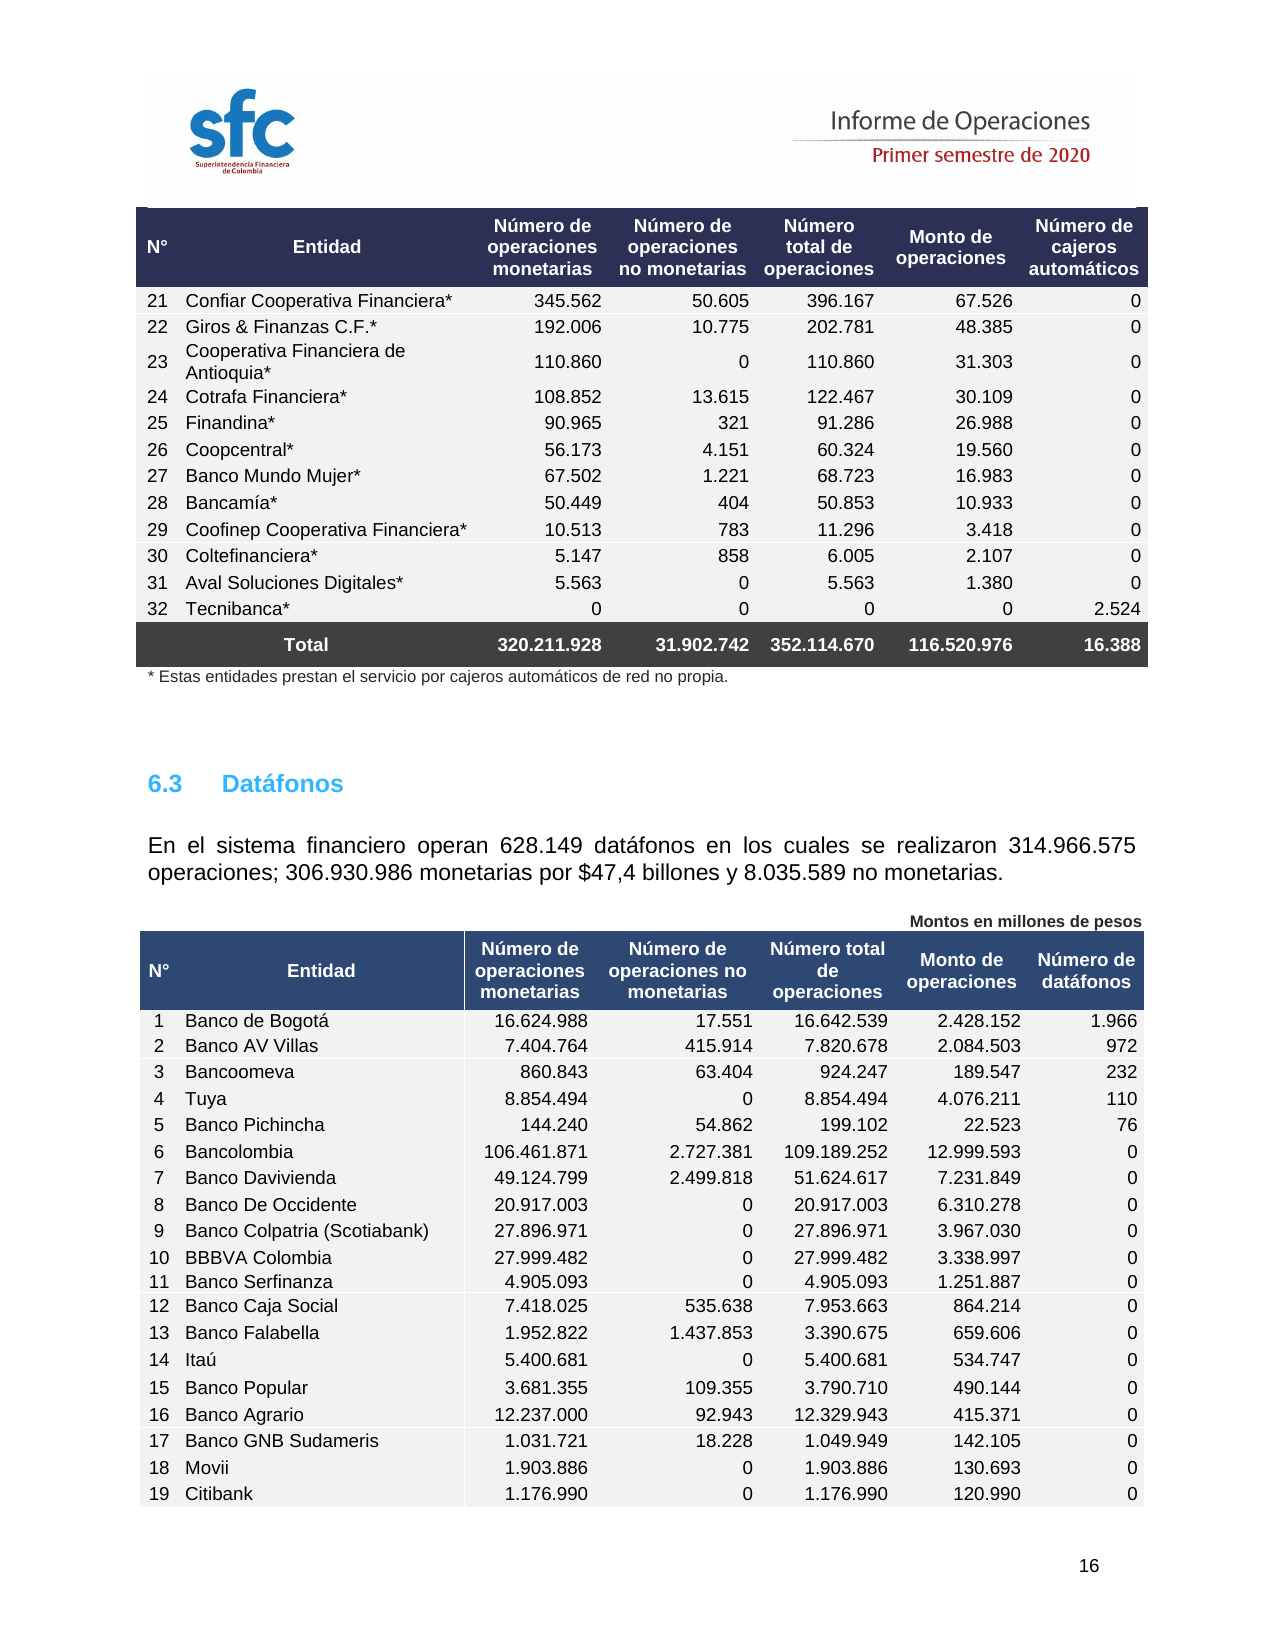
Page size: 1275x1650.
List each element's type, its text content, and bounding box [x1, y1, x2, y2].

table_cell 320.211.928 [476, 622, 609, 667]
table_cell 4.905.093 [760, 1271, 895, 1292]
table_cell 50.605 [609, 287, 756, 313]
table_cell 90.965 [476, 410, 609, 436]
table_cell 91.286 [756, 410, 882, 436]
table_cell 18.228 [595, 1428, 760, 1454]
table_cell 0 [1028, 1428, 1144, 1454]
table_cell 0 [1020, 489, 1148, 516]
table_cell 109.355 [595, 1374, 760, 1401]
table_cell 199.102 [760, 1112, 895, 1138]
table_cell Tecnibanca* [178, 596, 476, 622]
table_cell Banco Pichincha [178, 1112, 464, 1138]
table_cell 415.371 [895, 1401, 1028, 1427]
table_cell 29 [136, 516, 178, 542]
table_cell 415.914 [595, 1032, 760, 1058]
table_cell 0 [756, 596, 882, 622]
table_cell 0 [1028, 1244, 1144, 1271]
table_cell 535.638 [595, 1293, 760, 1319]
table_cell Banco De Occidente [178, 1191, 464, 1218]
table_cell 1.176.990 [465, 1481, 595, 1507]
table_cell 7.404.764 [465, 1032, 595, 1058]
table_cell 4.076.211 [895, 1085, 1028, 1112]
table_cell Cooperativa Financiera de Antioquia* [178, 340, 476, 383]
table_cell 116.520.976 [882, 622, 1020, 667]
table_cell 21 [136, 287, 178, 313]
table_cell Banco Mundo Mujer* [178, 463, 476, 489]
table_cell 2.084.503 [895, 1032, 1028, 1058]
table_cell 51.624.617 [760, 1165, 895, 1191]
table_cell Coofinep Cooperativa Financiera* [178, 516, 476, 542]
table_cell 48.385 [882, 314, 1020, 340]
table_cell 22.523 [895, 1112, 1028, 1138]
table_cell 17.551 [595, 1010, 760, 1032]
table_cell 0 [1020, 516, 1148, 542]
table_cell 31 [136, 569, 178, 596]
table_cell 12.237.000 [465, 1401, 595, 1427]
table_cell 192.006 [476, 314, 609, 340]
table_cell 5.563 [756, 569, 882, 596]
table_cell 0 [609, 596, 756, 622]
table_cell Aval Soluciones Digitales* [178, 569, 476, 596]
table_cell 13.615 [609, 383, 756, 410]
table_cell 54.862 [595, 1112, 760, 1138]
table_cell 232 [1028, 1059, 1144, 1085]
table_cell 110.860 [756, 340, 882, 383]
table_cell 32 [136, 596, 178, 622]
table_cell 1.903.886 [760, 1454, 895, 1481]
table_cell 16 [140, 1401, 178, 1427]
table_cell 0 [882, 596, 1020, 622]
table_cell 11.296 [756, 516, 882, 542]
table_cell 8.854.494 [760, 1085, 895, 1112]
table_cell 321 [609, 410, 756, 436]
table_header Número de datáfonos [1028, 931, 1144, 1010]
table_cell Banco GNB Sudameris [178, 1428, 464, 1454]
table_cell 0 [595, 1085, 760, 1112]
table_cell 76 [1028, 1112, 1144, 1138]
table_cell 67.502 [476, 463, 609, 489]
table_cell 0 [1020, 569, 1148, 596]
table_cell 0 [1020, 287, 1148, 313]
table_cell 27.999.482 [465, 1244, 595, 1271]
table_cell 12 [140, 1293, 178, 1319]
table_cell 0 [1028, 1401, 1144, 1427]
table_cell 9 [140, 1218, 178, 1244]
table_cell 2.524 [1020, 596, 1148, 622]
table_cell 7.820.678 [760, 1032, 895, 1058]
table_cell 0 [1028, 1346, 1144, 1374]
table_header Número de operaciones monetarias [476, 208, 609, 287]
table_cell 0 [1020, 410, 1148, 436]
table_header N° [140, 931, 178, 1010]
table_cell 24 [136, 383, 178, 410]
table_header Número de cajeros automáticos [1020, 207, 1148, 287]
table_cell Coopcentral* [178, 436, 476, 463]
table_cell BBBVA Colombia [178, 1244, 464, 1271]
table_cell 0 [609, 340, 756, 383]
table_cell 8.854.494 [465, 1085, 595, 1112]
table_cell 56.173 [476, 436, 609, 463]
table_cell 110.860 [476, 340, 609, 383]
table_cell 144.240 [465, 1112, 595, 1138]
table_cell 22 [136, 314, 178, 340]
table_cell 60.324 [756, 436, 882, 463]
table_cell 3 [140, 1059, 178, 1085]
table_cell 189.547 [895, 1059, 1028, 1085]
table_cell Coltefinanciera* [178, 543, 476, 569]
table_cell 110 [1028, 1085, 1144, 1112]
table_cell 106.461.871 [465, 1138, 595, 1165]
table_header Número de operaciones no monetarias [609, 208, 756, 287]
table_cell 10.775 [609, 314, 756, 340]
table_cell Total [136, 622, 476, 667]
table_cell 1.437.853 [595, 1319, 760, 1346]
table_cell 3.967.030 [895, 1218, 1028, 1244]
table_cell 3.390.675 [760, 1319, 895, 1346]
table_cell 20.917.003 [760, 1191, 895, 1218]
table_cell 0 [595, 1481, 760, 1507]
table_cell 0 [595, 1454, 760, 1481]
table_cell 4.151 [609, 436, 756, 463]
table_cell 8 [140, 1191, 178, 1218]
table_cell 27.896.971 [465, 1218, 595, 1244]
table_cell 0 [1028, 1293, 1144, 1319]
table_cell 1 [140, 1010, 178, 1032]
table_cell 5.563 [476, 569, 609, 596]
table_cell Bancoomeva [178, 1059, 464, 1085]
table_cell Finandina* [178, 410, 476, 436]
table_cell 6 [140, 1138, 178, 1165]
table_cell Banco Caja Social [178, 1293, 464, 1319]
table_header Monto de operaciones [895, 931, 1028, 1010]
table_cell 142.105 [895, 1428, 1028, 1454]
table_cell 3.338.997 [895, 1244, 1028, 1271]
table_header Número de operaciones no monetarias [595, 931, 760, 1010]
table_cell 0 [595, 1271, 760, 1292]
table_header Entidad [178, 208, 476, 287]
table_cell 122.467 [756, 383, 882, 410]
table_cell 7 [140, 1165, 178, 1191]
table_cell 5.400.681 [760, 1346, 895, 1374]
table_cell 108.852 [476, 383, 609, 410]
table_cell 0 [595, 1191, 760, 1218]
text En el sistema financiero operan 628.149 datáfonos en los cuales se realizaron 314.966.575 operaciones; 306.930.986 monetarias por $47,4 billones y 8.035.589 no monetarias. [148, 832, 1137, 885]
table_cell 2.428.152 [895, 1010, 1028, 1032]
table_cell 0 [1020, 340, 1148, 383]
table_cell 4.905.093 [465, 1271, 595, 1292]
table_cell 0 [1020, 436, 1148, 463]
table_cell 68.723 [756, 463, 882, 489]
table_cell 50.449 [476, 489, 609, 516]
table_cell 1.176.990 [760, 1481, 895, 1507]
table_cell 1.221 [609, 463, 756, 489]
table_cell Banco Colpatria (Scotiabank) [178, 1218, 464, 1244]
table_cell 16.388 [1020, 622, 1148, 667]
table_cell 0 [1028, 1138, 1144, 1165]
table_cell 17 [140, 1428, 178, 1454]
table_cell Banco Popular [178, 1374, 464, 1401]
table_cell 120.990 [895, 1481, 1028, 1507]
list Datáfonos [148, 769, 1137, 797]
table_cell Citibank [178, 1481, 464, 1507]
table_cell 1.966 [1028, 1010, 1144, 1032]
table_cell 10.513 [476, 516, 609, 542]
table_cell 0 [1020, 543, 1148, 569]
table_cell 0 [609, 569, 756, 596]
table_cell 3.790.710 [760, 1374, 895, 1401]
table_cell Banco AV Villas [178, 1032, 464, 1058]
table_cell 0 [595, 1218, 760, 1244]
table_cell 1.952.822 [465, 1319, 595, 1346]
table_cell 860.843 [465, 1059, 595, 1085]
text Montos en millones de pesos [811, 911, 1166, 931]
table_cell 7.231.849 [895, 1165, 1028, 1191]
table_cell 659.606 [895, 1319, 1028, 1346]
table_cell 19 [140, 1481, 178, 1507]
table_cell 345.562 [476, 287, 609, 313]
table_cell Confiar Cooperativa Financiera* [178, 287, 476, 313]
table_header N° [136, 207, 178, 287]
table_cell 10.933 [882, 489, 1020, 516]
table_cell Cotrafa Financiera* [178, 383, 476, 410]
table_header Número total de operaciones [760, 931, 895, 1010]
table_cell 1.049.949 [760, 1428, 895, 1454]
table_cell 27 [136, 463, 178, 489]
table_cell 7.953.663 [760, 1293, 895, 1319]
table_cell 92.943 [595, 1401, 760, 1427]
table_cell 5 [140, 1112, 178, 1138]
table_cell 783 [609, 516, 756, 542]
table_cell 10 [140, 1244, 178, 1271]
table_cell 972 [1028, 1032, 1144, 1058]
table_header Monto de operaciones [882, 208, 1020, 287]
table_cell 14 [140, 1346, 178, 1374]
table_cell Bancamía* [178, 489, 476, 516]
table_cell 1.251.887 [895, 1271, 1028, 1292]
table_cell 23 [136, 340, 178, 383]
table_cell Banco Agrario [178, 1401, 464, 1427]
table_cell 27.896.971 [760, 1218, 895, 1244]
table_cell Banco Serfinanza [178, 1271, 464, 1292]
table_cell 0 [1028, 1165, 1144, 1191]
table_cell 924.247 [760, 1059, 895, 1085]
table_cell 15 [140, 1374, 178, 1401]
table_cell 1.380 [882, 569, 1020, 596]
table_cell 31.303 [882, 340, 1020, 383]
table_cell 1.903.886 [465, 1454, 595, 1481]
table_cell 0 [1028, 1374, 1144, 1401]
table_cell 7.418.025 [465, 1293, 595, 1319]
table_cell 2.727.381 [595, 1138, 760, 1165]
table_cell 0 [1028, 1454, 1144, 1481]
table_cell 864.214 [895, 1293, 1028, 1319]
table_cell 0 [1028, 1271, 1144, 1292]
table_cell 109.189.252 [760, 1138, 895, 1165]
text * Estas entidades prestan el servicio por cajeros automáticos de red no propia. [148, 667, 1137, 686]
table_cell 130.693 [895, 1454, 1028, 1481]
table_cell 26 [136, 436, 178, 463]
table_cell 63.404 [595, 1059, 760, 1085]
table_cell 2 [140, 1032, 178, 1058]
table_cell 30 [136, 543, 178, 569]
table_cell 0 [1028, 1481, 1144, 1507]
table_cell 5.147 [476, 543, 609, 569]
table_header Número de operaciones monetarias [465, 931, 595, 1010]
table_cell 25 [136, 410, 178, 436]
table_cell 0 [1028, 1319, 1144, 1346]
table_cell Movii [178, 1454, 464, 1481]
table_cell 0 [1020, 383, 1148, 410]
table_cell 1.031.721 [465, 1428, 595, 1454]
table_cell 2.107 [882, 543, 1020, 569]
table_cell 49.124.799 [465, 1165, 595, 1191]
table_cell 0 [1028, 1218, 1144, 1244]
table_cell Banco Davivienda [178, 1165, 464, 1191]
table_cell 16.983 [882, 463, 1020, 489]
table_cell 16.642.539 [760, 1010, 895, 1032]
table_cell Tuya [178, 1085, 464, 1112]
table_cell 26.988 [882, 410, 1020, 436]
table_cell 202.781 [756, 314, 882, 340]
table_cell Itaú [178, 1346, 464, 1374]
table_cell 50.853 [756, 489, 882, 516]
table_header Número total de operaciones [756, 208, 882, 287]
table_cell 396.167 [756, 287, 882, 313]
table_cell Banco Falabella [178, 1319, 464, 1346]
table_cell 67.526 [882, 287, 1020, 313]
table_cell 28 [136, 489, 178, 516]
table_cell 534.747 [895, 1346, 1028, 1374]
table_cell 31.902.742 [609, 622, 756, 667]
table_cell 12.329.943 [760, 1401, 895, 1427]
table_cell 0 [1020, 314, 1148, 340]
table_cell 3.681.355 [465, 1374, 595, 1401]
table_cell 0 [476, 596, 609, 622]
table_cell 0 [595, 1244, 760, 1271]
table_cell 11 [140, 1271, 178, 1292]
table_cell 3.418 [882, 516, 1020, 542]
table_cell 352.114.670 [756, 622, 882, 667]
table_cell 0 [1028, 1191, 1144, 1218]
table_cell 27.999.482 [760, 1244, 895, 1271]
picture [147, 73, 1137, 208]
table_cell 5.400.681 [465, 1346, 595, 1374]
table_cell 404 [609, 489, 756, 516]
table_cell Banco de Bogotá [178, 1010, 464, 1032]
table_cell 18 [140, 1454, 178, 1481]
table_header Entidad [178, 931, 464, 1010]
table_cell 12.999.593 [895, 1138, 1028, 1165]
table_cell Bancolombia [178, 1138, 464, 1165]
table_cell 20.917.003 [465, 1191, 595, 1218]
table_cell Giros & Finanzas C.F.* [178, 314, 476, 340]
table_cell 0 [595, 1346, 760, 1374]
table_cell 6.005 [756, 543, 882, 569]
table_cell 2.499.818 [595, 1165, 760, 1191]
table_cell 4 [140, 1085, 178, 1112]
table_cell 0 [1020, 463, 1148, 489]
table_cell 30.109 [882, 383, 1020, 410]
table_cell 19.560 [882, 436, 1020, 463]
table_cell 16.624.988 [465, 1010, 595, 1032]
table_cell 6.310.278 [895, 1191, 1028, 1218]
table_cell 490.144 [895, 1374, 1028, 1401]
table_cell 858 [609, 543, 756, 569]
table_cell 13 [140, 1319, 178, 1346]
